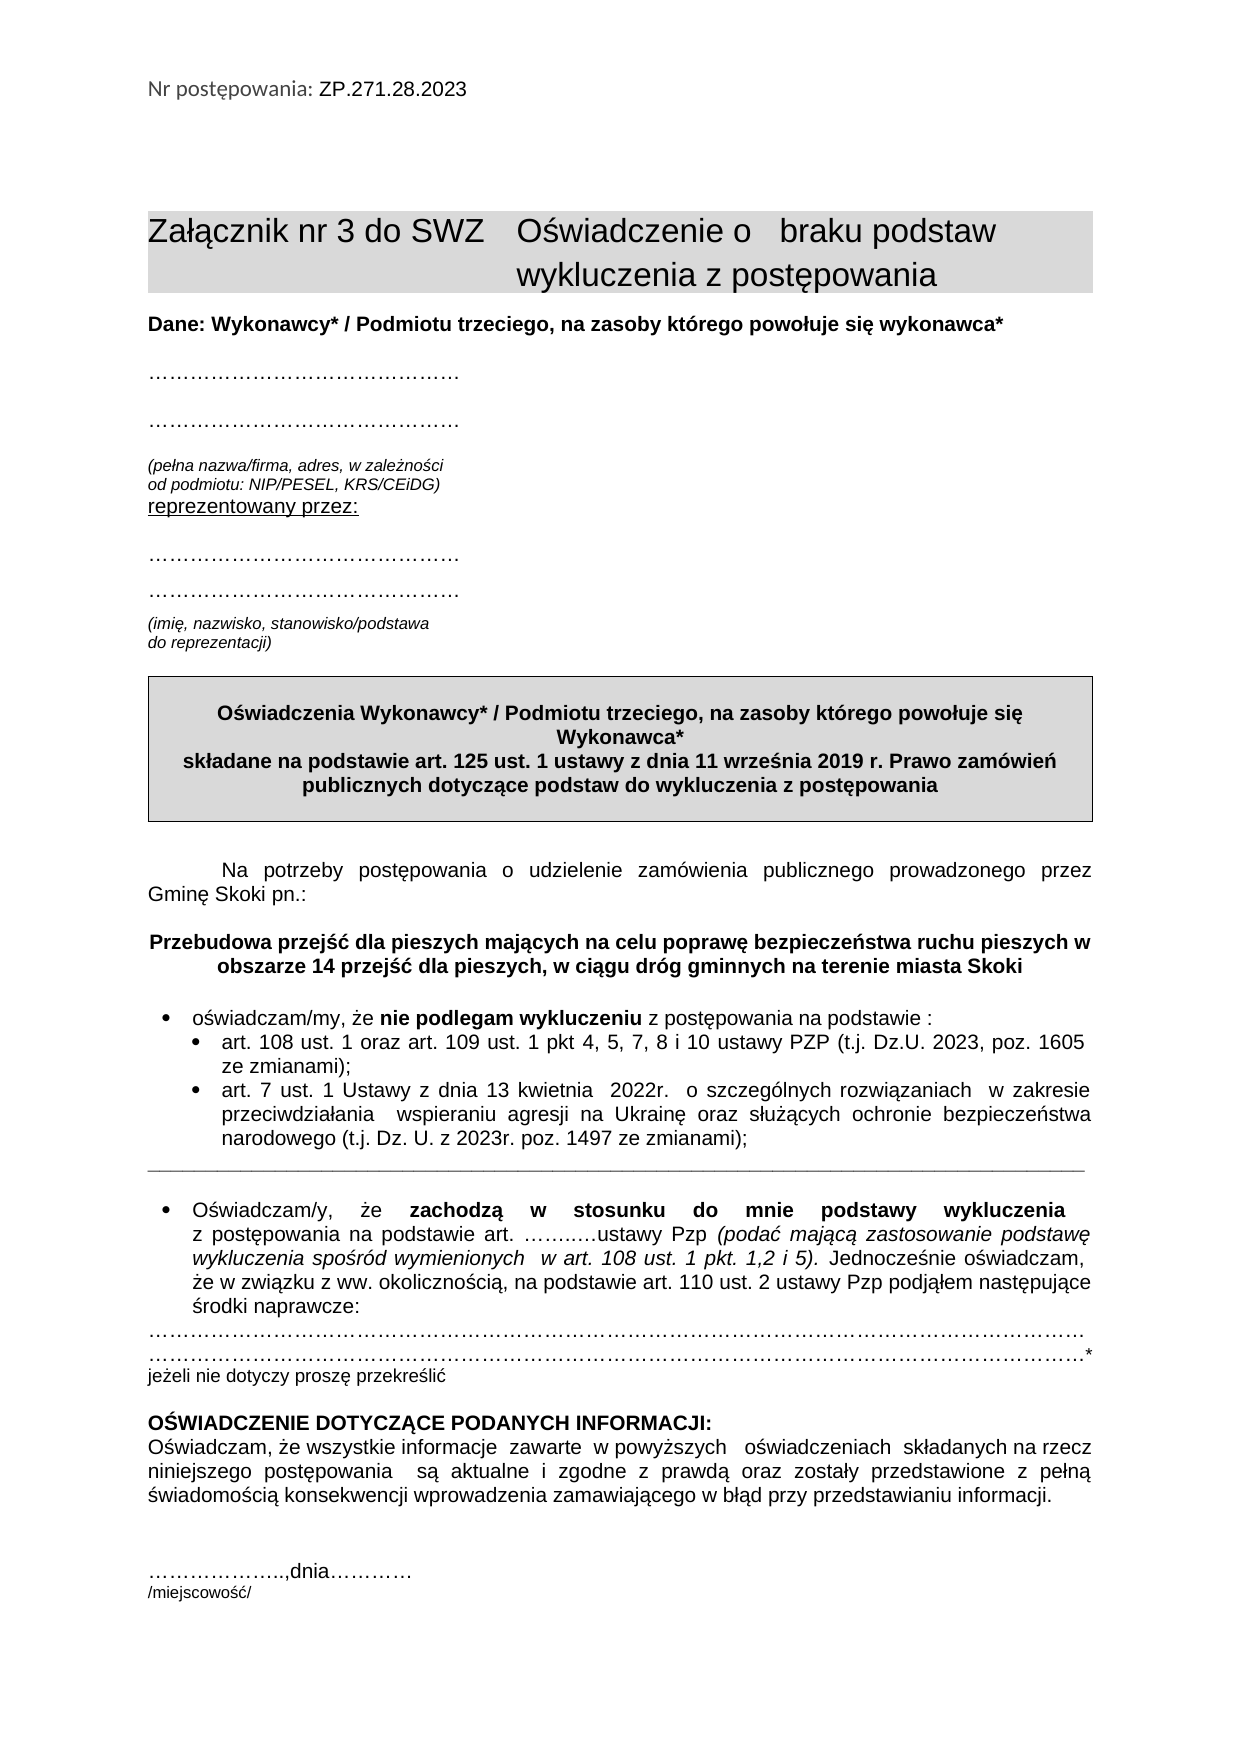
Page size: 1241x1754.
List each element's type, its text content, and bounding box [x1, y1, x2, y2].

text od podmiotu: NIP/PESEL, KRS/CEiDG) [148, 475, 472, 494]
text /miejscowość/ [148, 1583, 1093, 1602]
list art. 7 ust. 1 Ustawy z dnia 13 kwietnia 2022r. o szczególnych rozwiązaniach w zakresie przeciwdziałania wspieraniu agresji na Ukrainę oraz służących ochronie bezpieczeństwa narodowego (t.j. Dz. U. z 2023r. poz. 1497 ze zmianami); [192, 1078, 1093, 1149]
text OŚWIADCZENIE DOTYCZĄCE PODANYCH INFORMACJI: [148, 1411, 1093, 1435]
table_header Oświadczenia Wykonawcy* / Podmiotu trzeciego, na zasoby którego powołuje się Wykonawca* składane na podstawie art. 125 ust. 1 ustawy z dnia 11 września 2019 r. Prawo zamówień publicznych dotyczące podstaw do wykluczenia z postępowania [149, 677, 1092, 821]
text reprezentowany przez: [148, 494, 1093, 518]
text ……………………………………………………………………………… [148, 360, 472, 432]
text Oświadczam/y, że zachodzą w stosunku do mnie podstawy wykluczenia z postępowania na podstawie art. ……..…ustawy Pzp (podać mającą zastosowanie podstawę wykluczenia spośród wymienionych w art. 108 ust. 1 pkt. 1,2 i 5). Jednocześnie oświadczam, że w związku z ww. okolicznością, na podstawie art. 110 ust. 2 ustawy Pzp podjąłem następujące środki naprawcze: [162, 1197, 1093, 1317]
list art. 108 ust. 1 oraz art. 109 ust. 1 pkt 4, 5, 7, 8 i 10 ustawy PZP (t.j. Dz.U. 2023, poz. 1605 ze zmianami); [192, 1029, 1093, 1078]
text do reprezentacji) [148, 633, 472, 652]
text ………………..,dnia………… [148, 1559, 1093, 1583]
text Na potrzeby postępowania o udzielenie zamówienia publicznego prowadzonego przez Gminę Skoki pn.: [148, 858, 1093, 906]
text ………………………………………………………………………………………………………………………………………………………………………………………………………………………………………………* jeżeli nie dotyczy proszę przekreślić [148, 1317, 1093, 1387]
text Oświadczam, że wszystkie informacje zawarte w powyższych oświadczeniach składanych na rzecz niniejszego postępowania są aktualne i zgodne z prawdą oraz zostały przedstawione z pełną świadomością konsekwencji wprowadzenia zamawiającego w błąd przy przedstawianiu informacji. [148, 1435, 1093, 1507]
text (pełna nazwa/firma, adres, w zależności [148, 456, 472, 475]
text (imię, nazwisko, stanowisko/podstawa [148, 614, 472, 633]
text Załącznik nr 3 do SWZ Oświadczenie o braku podstaw wykluczenia z postępowania [148, 211, 1093, 293]
text ……………………………………………………………………………… [148, 542, 472, 602]
text Przebudowa przejść dla pieszych mających na celu poprawę bezpieczeństwa ruchu pieszych w obszarze 14 przejść dla pieszych, w ciągu dróg gminnych na terenie miasta Skoki [148, 929, 1093, 977]
text _________________________________________________________________________________ [148, 1149, 1093, 1173]
list oświadczam/my, że nie podlegam wykluczeniu z postępowania na podstawie : [162, 1006, 1093, 1029]
text Dane: Wykonawcy* / Podmiotu trzeciego, na zasoby którego powołuje się wykonawca* [148, 312, 1093, 336]
